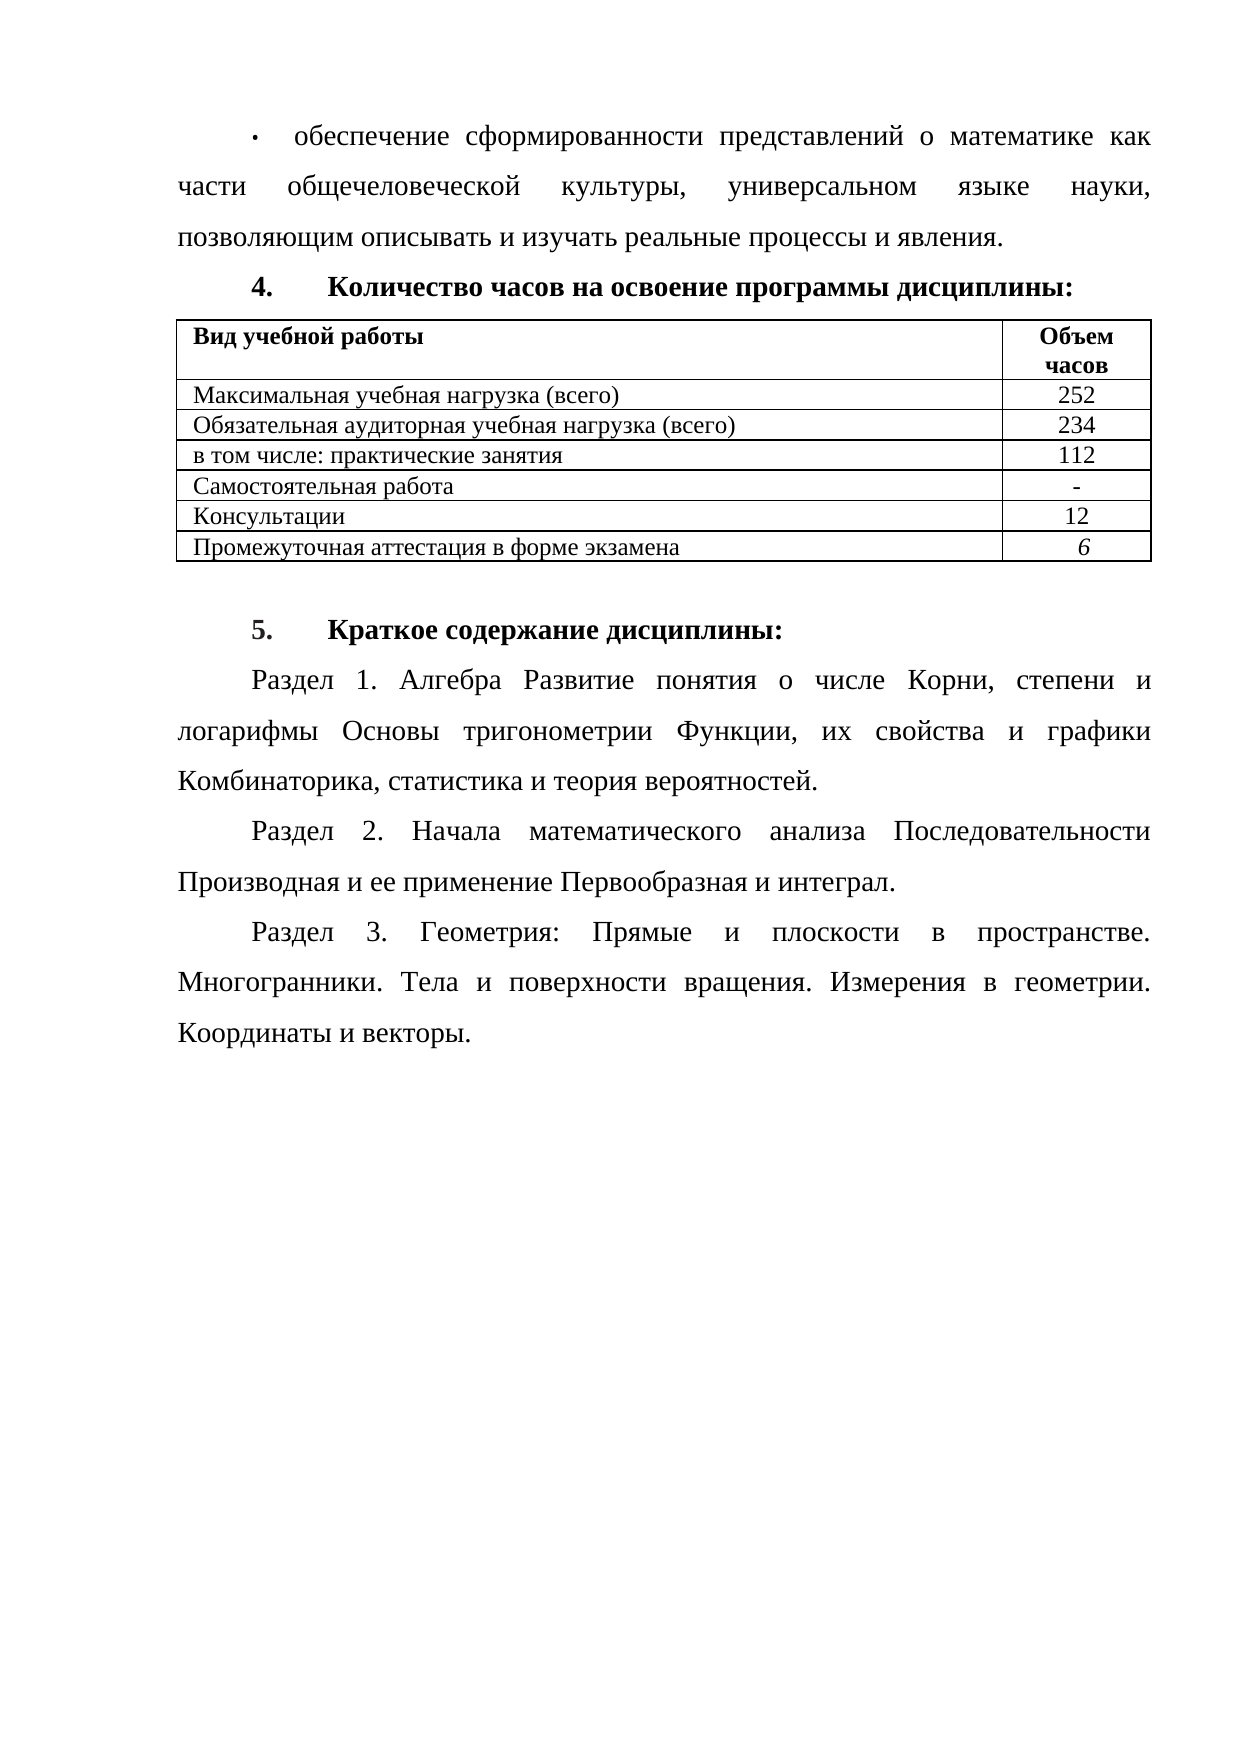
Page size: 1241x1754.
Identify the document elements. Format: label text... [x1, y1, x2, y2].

table_cell 112 [1003, 441, 1150, 469]
table_cell в том числе: практические занятия [177, 441, 1002, 469]
text Раздел 2. Начала математического анализа Последовательности Производная и ее применение Первообразная и интеграл. [177, 813, 1152, 897]
list Краткое содержание дисциплины: [177, 612, 1152, 646]
list обеспечение сформированности представлений о математике как части общечеловеческой культуры, универсальном языке науки, позволяющим описывать и изучать реальные процессы и явления. [177, 118, 1152, 252]
subtitle Количество часов на освоение программы дисциплины: [177, 269, 1152, 303]
list Раздел 1. Алгебра Развитие понятия о числе Корни, степени и логарифмы Основы тригонометрии Функции, их свойства и графики Комбинаторика, статистика и теория вероятностей. [177, 662, 1152, 797]
table_cell Обязательная аудиторная учебная нагрузка (всего) [177, 410, 1002, 439]
table_header Объем часов [1003, 321, 1150, 378]
table_cell 6 [1003, 532, 1150, 560]
table_cell 234 [1003, 410, 1150, 439]
table_cell Самостоятельная работа [177, 471, 1002, 500]
text Раздел 3. Геометрия: Прямые и плоскости в пространстве. Многогранники. Тела и поверхности вращения. Измерения в геометрии. Координаты и векторы. [177, 914, 1152, 1048]
table_cell Консультации [177, 501, 1002, 530]
table_cell 12 [1003, 501, 1150, 530]
table_header Вид учебной работы [177, 321, 1002, 378]
table_cell - [1003, 471, 1150, 500]
table_cell Промежуточная аттестация в форме экзамена [177, 532, 1002, 560]
table_cell 252 [1003, 380, 1150, 409]
table_cell Максимальная учебная нагрузка (всего) [177, 380, 1002, 409]
